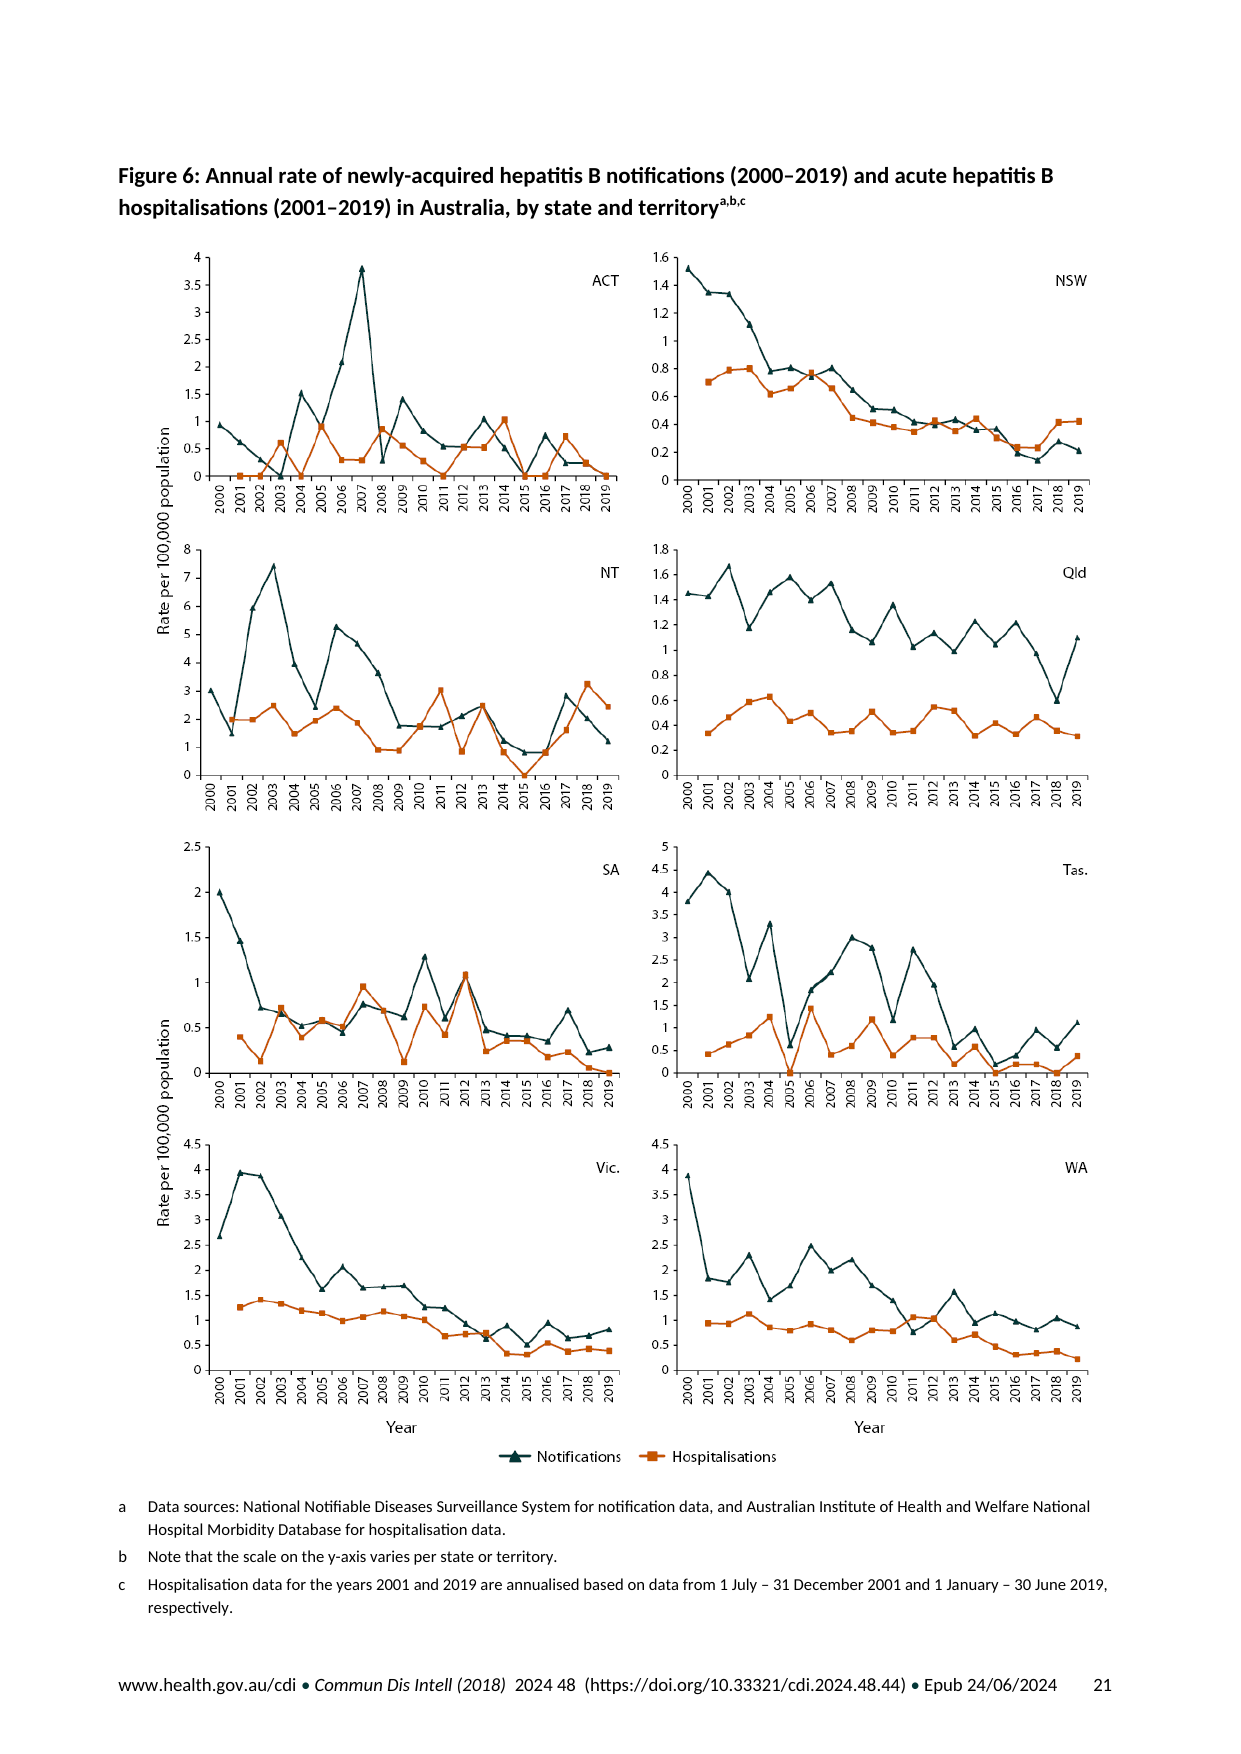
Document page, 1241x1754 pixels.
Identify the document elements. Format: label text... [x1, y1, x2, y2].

title Figure 6: Annual rate of newly-acquired hepatitis B notifications (2000–2019) and acute hepatitis B hospitalisations (2001–2019) in Australia, by state and territorya,b,c [118, 161, 1122, 221]
text a Data sources: National Notifiable Diseases Surveillance System for notification data, and Australian Institute of Health and Welfare National Hospital Morbidity Database for hospitalisation data. [118, 1496, 1122, 1539]
text c Hospitalisation data for the years 2001 and 2019 are annualised based on data from 1 July – 31 December 2001 and 1 January – 30 June 2019, respectively. [118, 1574, 1122, 1618]
text b Note that the scale on the y-axis varies per state or territory. [118, 1547, 1122, 1567]
picture [150, 250, 1090, 1467]
